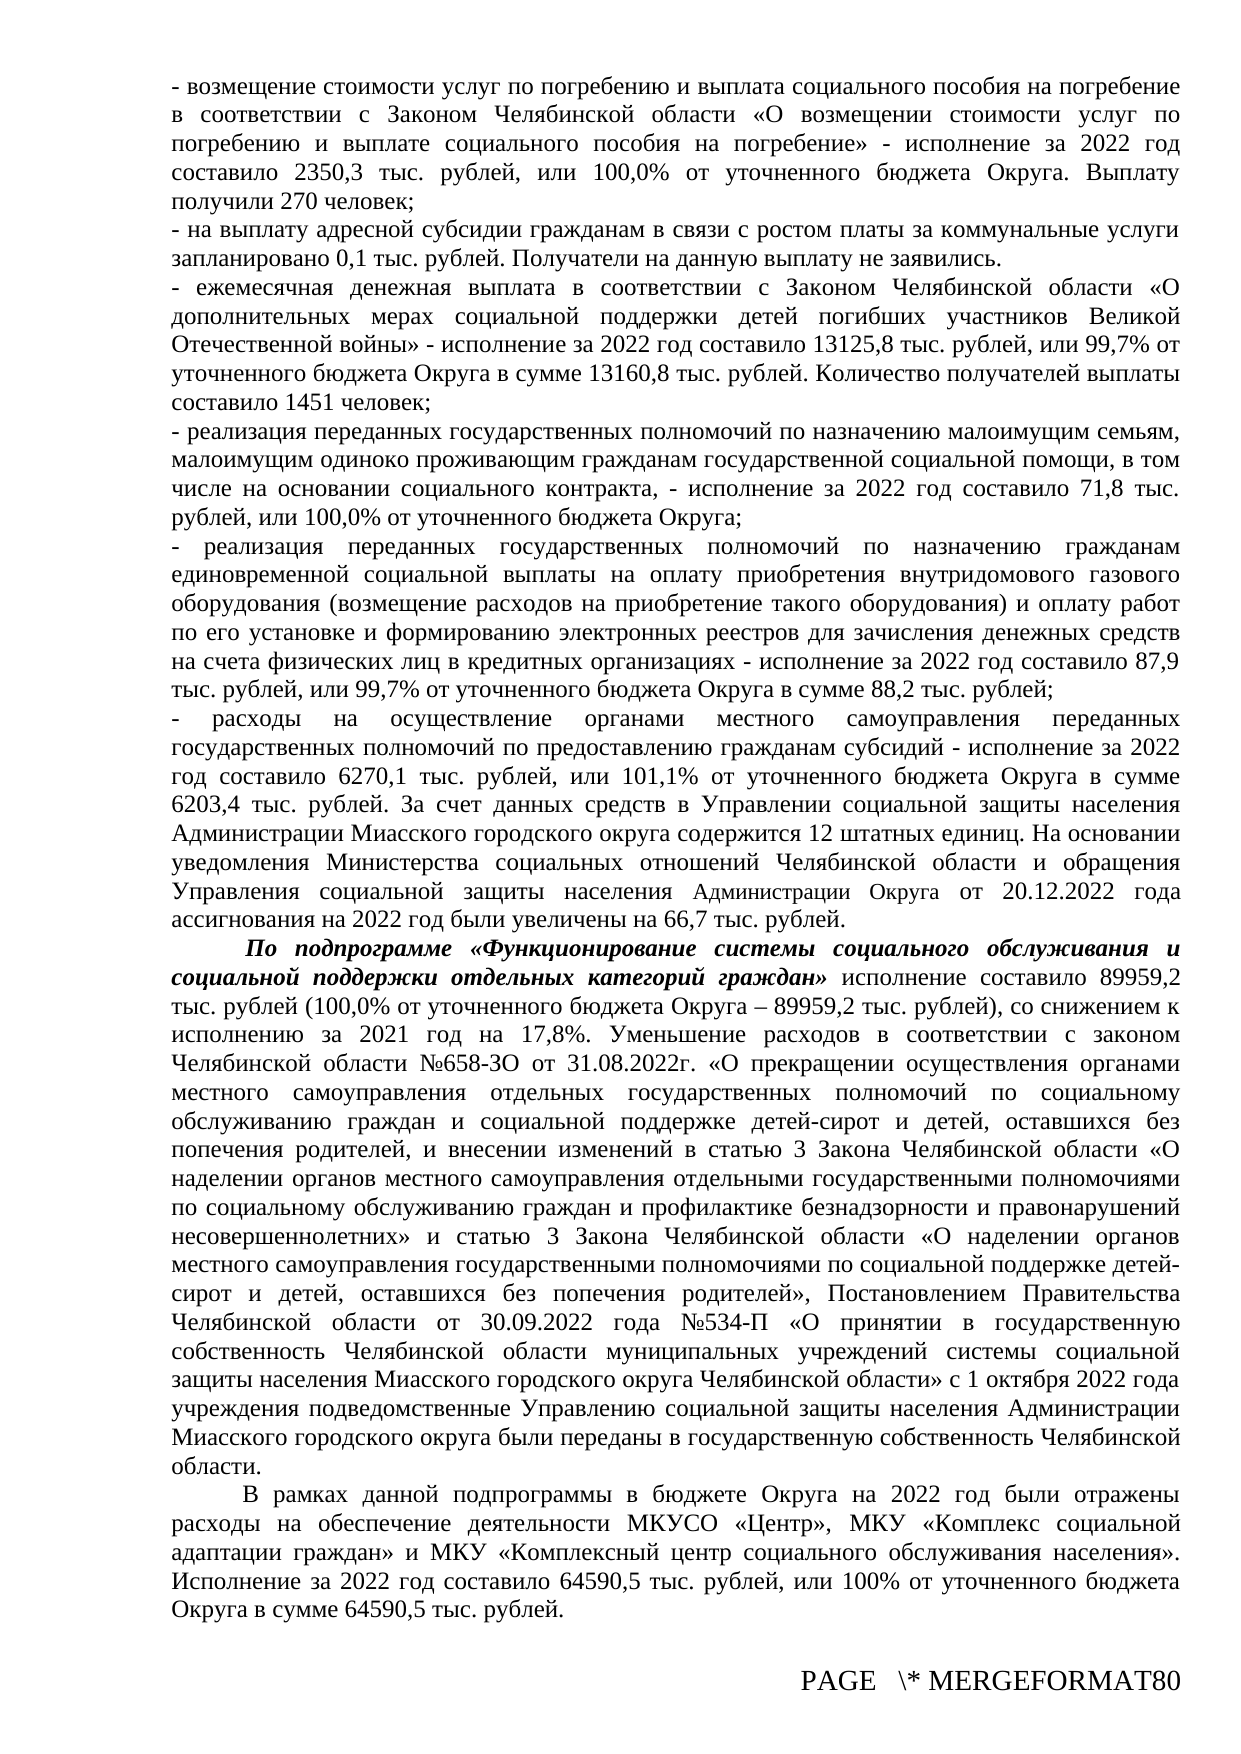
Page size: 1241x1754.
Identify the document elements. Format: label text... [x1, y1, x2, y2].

text - реализация переданных государственных полномочий по назначению гражданам единовременной социальной выплаты на оплату приобретения внутридомового газового оборудования (возмещение расходов на приобретение такого оборудования) и оплату работ по его установке и формированию электронных реестров для зачисления денежных средств на счета физических лиц в кредитных организациях - исполнение за 2022 год составило 87,9 тыс. рублей, или 99,7% от уточненного бюджета Округа в сумме 88,2 тыс. рублей; [171, 531, 1181, 703]
text По подпрограмме «Функционирование системы социального обслуживания и социальной поддержки отдельных категорий граждан» исполнение составило 89959,2 тыс. рублей (100,0% от уточненного бюджета Округа – 89959,2 тыс. рублей), со снижением к исполнению за 2021 год на 17,8%. Уменьшение расходов в соответствии с законом Челябинской области №658-ЗО от 31.08.2022г. «О прекращении осуществления органами местного самоуправления отдельных государственных полномочий по социальному обслуживанию граждан и социальной поддержке детей-сирот и детей, оставшихся без попечения родителей, и внесении изменений в статью 3 Закона Челябинской области «О наделении органов местного самоуправления отдельными государственными полномочиями по социальному обслуживанию граждан и профилактике безнадзорности и правонарушений несовершеннолетних» и статью 3 Закона Челябинской области «О наделении органов местного самоуправления государственными полномочиями по социальной поддержке детей-сирот и детей, оставшихся без попечения родителей», Постановлением Правительства Челябинской области от 30.09.2022 года №534-П «О принятии в государственную собственность Челябинской области муниципальных учреждений системы социальной защиты населения Миасского городского округа Челябинской области» с 1 октября 2022 года учреждения подведомственные Управлению социальной защиты населения Администрации Миасского городского округа были переданы в государственную собственность Челябинской области. [171, 933, 1181, 1479]
text - возмещение стоимости услуг по погребению и выплата социального пособия на погребение в соответствии с Законом Челябинской области «О возмещении стоимости услуг по погребению и выплате социального пособия на погребение» - исполнение за 2022 год составило 2350,3 тыс. рублей, или 100,0% от уточненного бюджета Округа. Выплату получили 270 человек; [171, 71, 1181, 214]
text - на выплату адресной субсидии гражданам в связи с ростом платы за коммунальные услуги запланировано 0,1 тыс. рублей. Получатели на данную выплату не заявились. [171, 214, 1181, 272]
text - расходы на осуществление органами местного самоуправления переданных государственных полномочий по предоставлению гражданам субсидий - исполнение за 2022 год составило 6270,1 тыс. рублей, или 101,1% от уточненного бюджета Округа в сумме 6203,4 тыс. рублей. За счет данных средств в Управлении социальной защиты населения Администрации Миасского городского округа содержится 12 штатных единиц. На основании уведомления Министерства социальных отношений Челябинской области и обращения Управления социальной защиты населения Администрации Округа от 20.12.2022 года ассигнования на 2022 год были увеличены на 66,7 тыс. рублей. [171, 703, 1181, 933]
text - ежемесячная денежная выплата в соответствии с Законом Челябинской области «О дополнительных мерах социальной поддержки детей погибших участников Великой Отечественной войны» - исполнение за 2022 год составило 13125,8 тыс. рублей, или 99,7% от уточненного бюджета Округа в сумме 13160,8 тыс. рублей. Количество получателей выплаты составило 1451 человек; [171, 272, 1181, 416]
text В рамках данной подпрограммы в бюджете Округа на 2022 год были отражены расходы на обеспечение деятельности МКУСО «Центр», МКУ «Комплекс социальной адаптации граждан» и МКУ «Комплексный центр социального обслуживания населения». Исполнение за 2022 год составило 64590,5 тыс. рублей, или 100% от уточненного бюджета Округа в сумме 64590,5 тыс. рублей. [171, 1479, 1181, 1623]
text - реализация переданных государственных полномочий по назначению малоимущим семьям, малоимущим одиноко проживающим гражданам государственной социальной помощи, в том числе на основании социального контракта, - исполнение за 2022 год составило 71,8 тыс. рублей, или 100,0% от уточненного бюджета Округа; [171, 416, 1181, 531]
